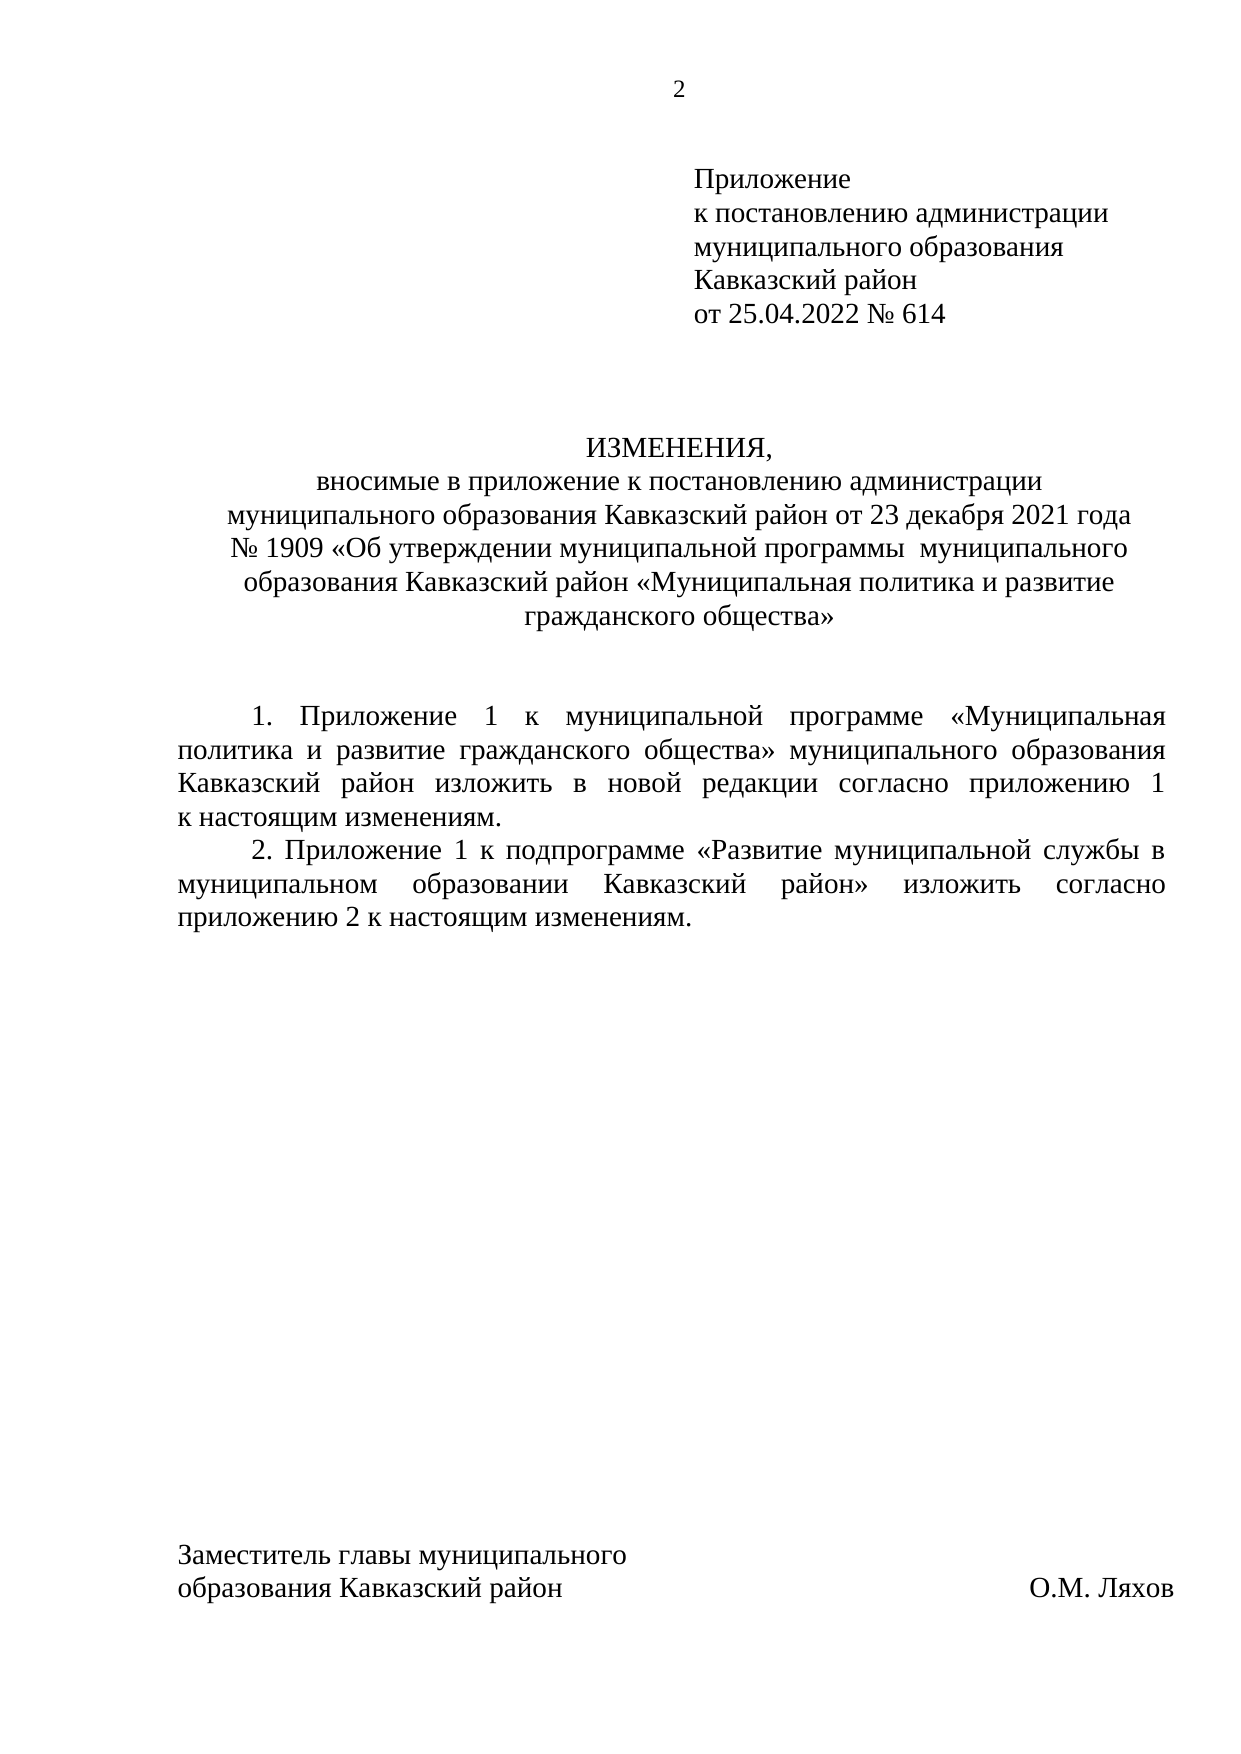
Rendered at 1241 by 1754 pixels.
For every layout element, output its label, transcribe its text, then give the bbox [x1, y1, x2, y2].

text Заместитель главы муниципального [177, 1537, 1181, 1570]
text муниципального образования Кавказский район от 23 декабря 2021 года № 1909 «Об утверждении муниципальной программы муниципального образования Кавказский район «Муниципальная политика и развитие гражданского общества» [177, 497, 1181, 631]
text от 25.04.2022 № 614 [693, 296, 1181, 329]
text к постановлению администрации муниципального образования Кавказский район [693, 195, 1181, 296]
text ИЗМЕНЕНИЯ, [177, 430, 1181, 463]
text 2. Приложение 1 к подпрограмме «Развитие муниципальной службы в муниципальном образовании Кавказский район» изложить согласно приложению 2 к настоящим изменениям. [177, 832, 1167, 933]
text 1. Приложение 1 к муниципальной программе «Муниципальная политика и развитие гражданского общества» муниципального образования Кавказский район изложить в новой редакции согласно приложению 1 к настоящим изменениям. [177, 698, 1167, 832]
text Приложение [693, 162, 1181, 195]
text образования Кавказский район О.М. Ляхов [177, 1570, 1181, 1604]
text вносимые в приложение к постановлению администрации [177, 463, 1181, 497]
